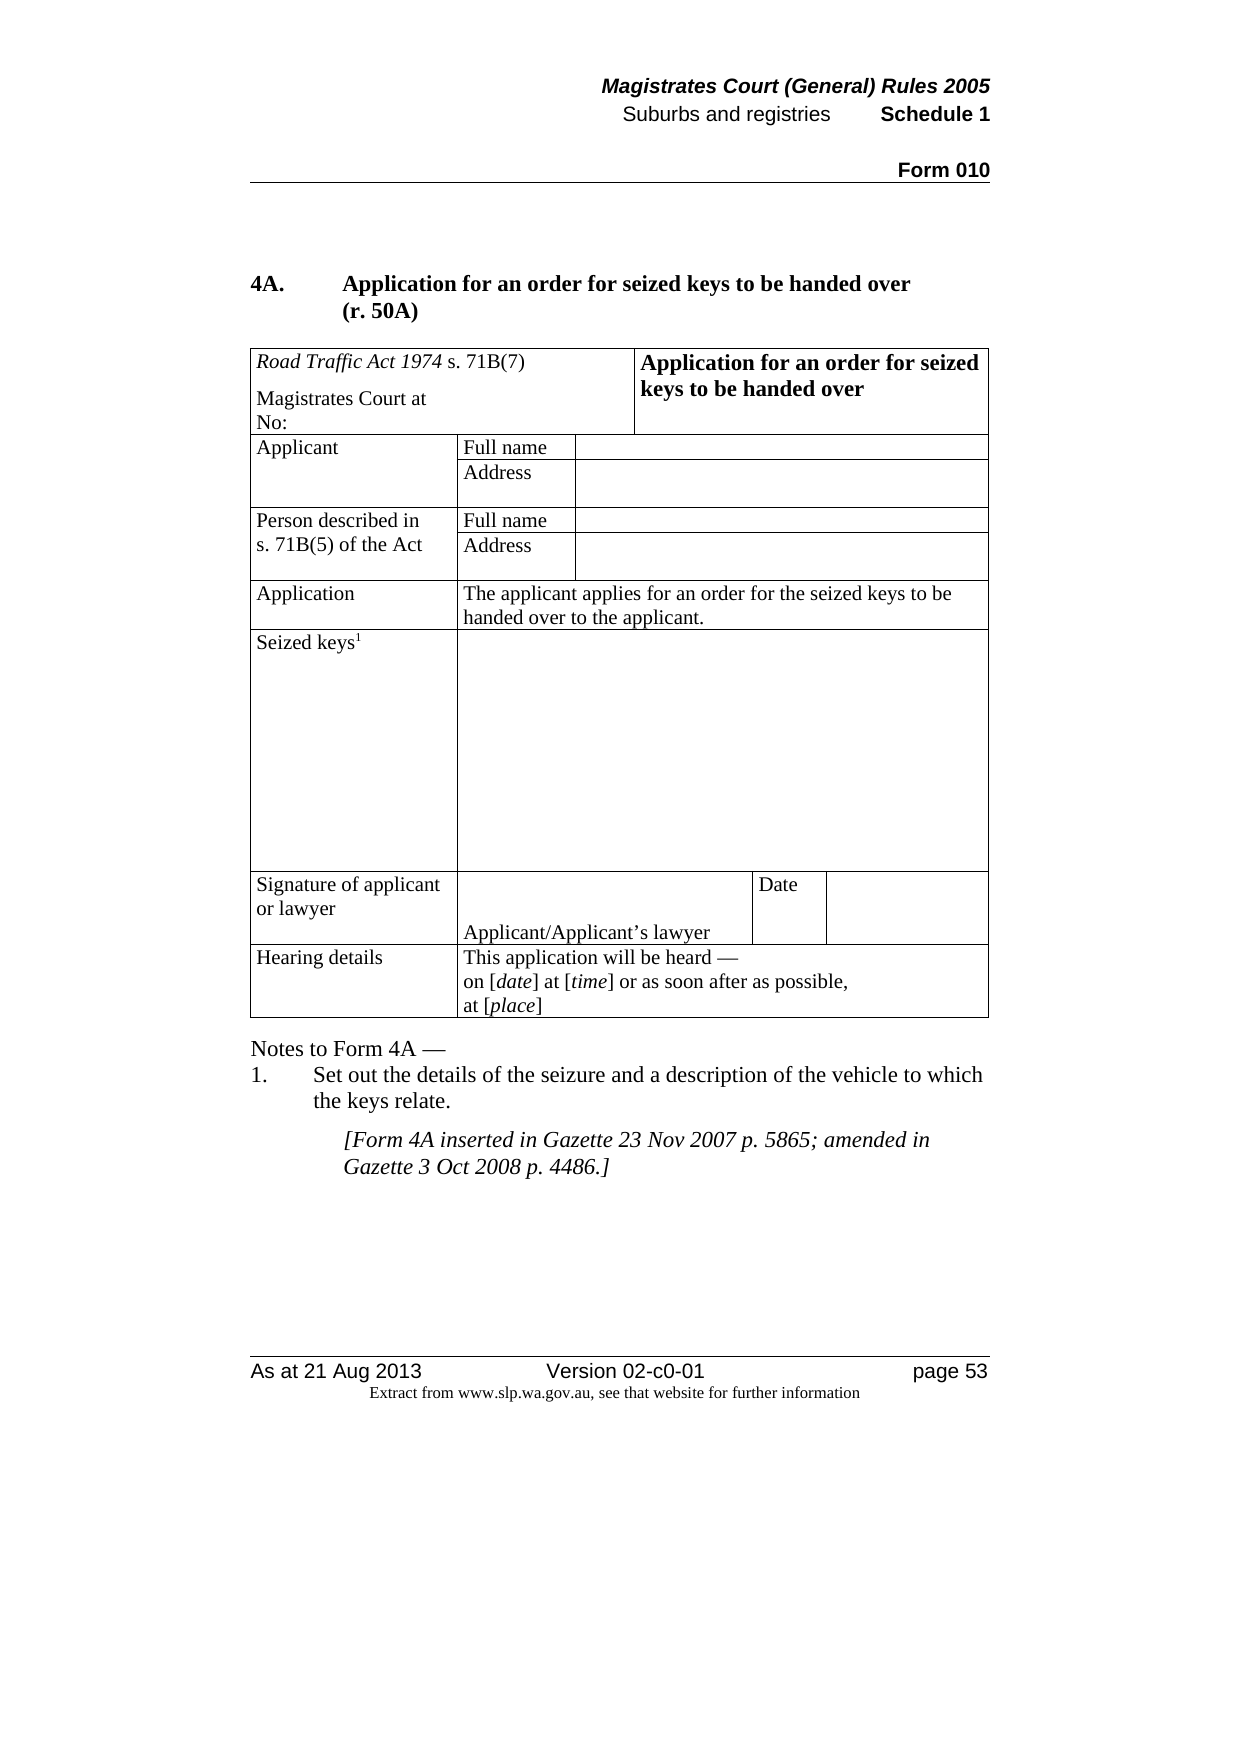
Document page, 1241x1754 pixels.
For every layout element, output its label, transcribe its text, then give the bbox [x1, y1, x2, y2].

table_cell Full name [458, 508, 575, 532]
text [Form 4A inserted in Gazette 23 Nov 2007 p. 5865; amended in Gazette 3 Oct 2008 p. 4486.] [250, 1126, 990, 1179]
table_cell Full name [458, 435, 575, 459]
table_cell Applicant/Applicant’s lawyer [458, 872, 752, 944]
text 1. Set out the details of the seizure and a description of the vehicle to which the keys relate. [250, 1061, 990, 1114]
table_cell Hearing details [251, 945, 457, 1017]
table_cell [576, 508, 988, 532]
table_cell [576, 460, 988, 507]
table_cell Seized keys1 [251, 630, 457, 871]
text Notes to Form 4A — [250, 1035, 990, 1061]
table_header Application for an order for seized keys to be handed over [635, 349, 988, 434]
table_header Road Traffic Act 1974 s. 71B(7) Magistrates Court at No: [251, 349, 634, 434]
table_cell Person described in s. 71B(5) of the Act [251, 508, 457, 580]
table_cell Address [458, 533, 575, 580]
table_cell This application will be heard — on [date] at [time] or as soon after as possible, at [place] [458, 945, 988, 1017]
table_cell Applicant [251, 435, 457, 507]
table_cell [576, 435, 988, 459]
table_cell The applicant applies for an order for the seized keys to be handed over to the applicant. [458, 581, 988, 629]
table_cell [458, 630, 988, 871]
table_cell [576, 533, 988, 580]
table_cell Address [458, 460, 575, 507]
subtitle 4A. Application for an order for seized keys to be handed over (r. 50A) [250, 270, 990, 323]
table_cell Date [753, 872, 826, 944]
table_cell Application [251, 581, 457, 629]
table_cell [827, 872, 988, 944]
table_cell Signature of applicant or lawyer [251, 872, 457, 944]
